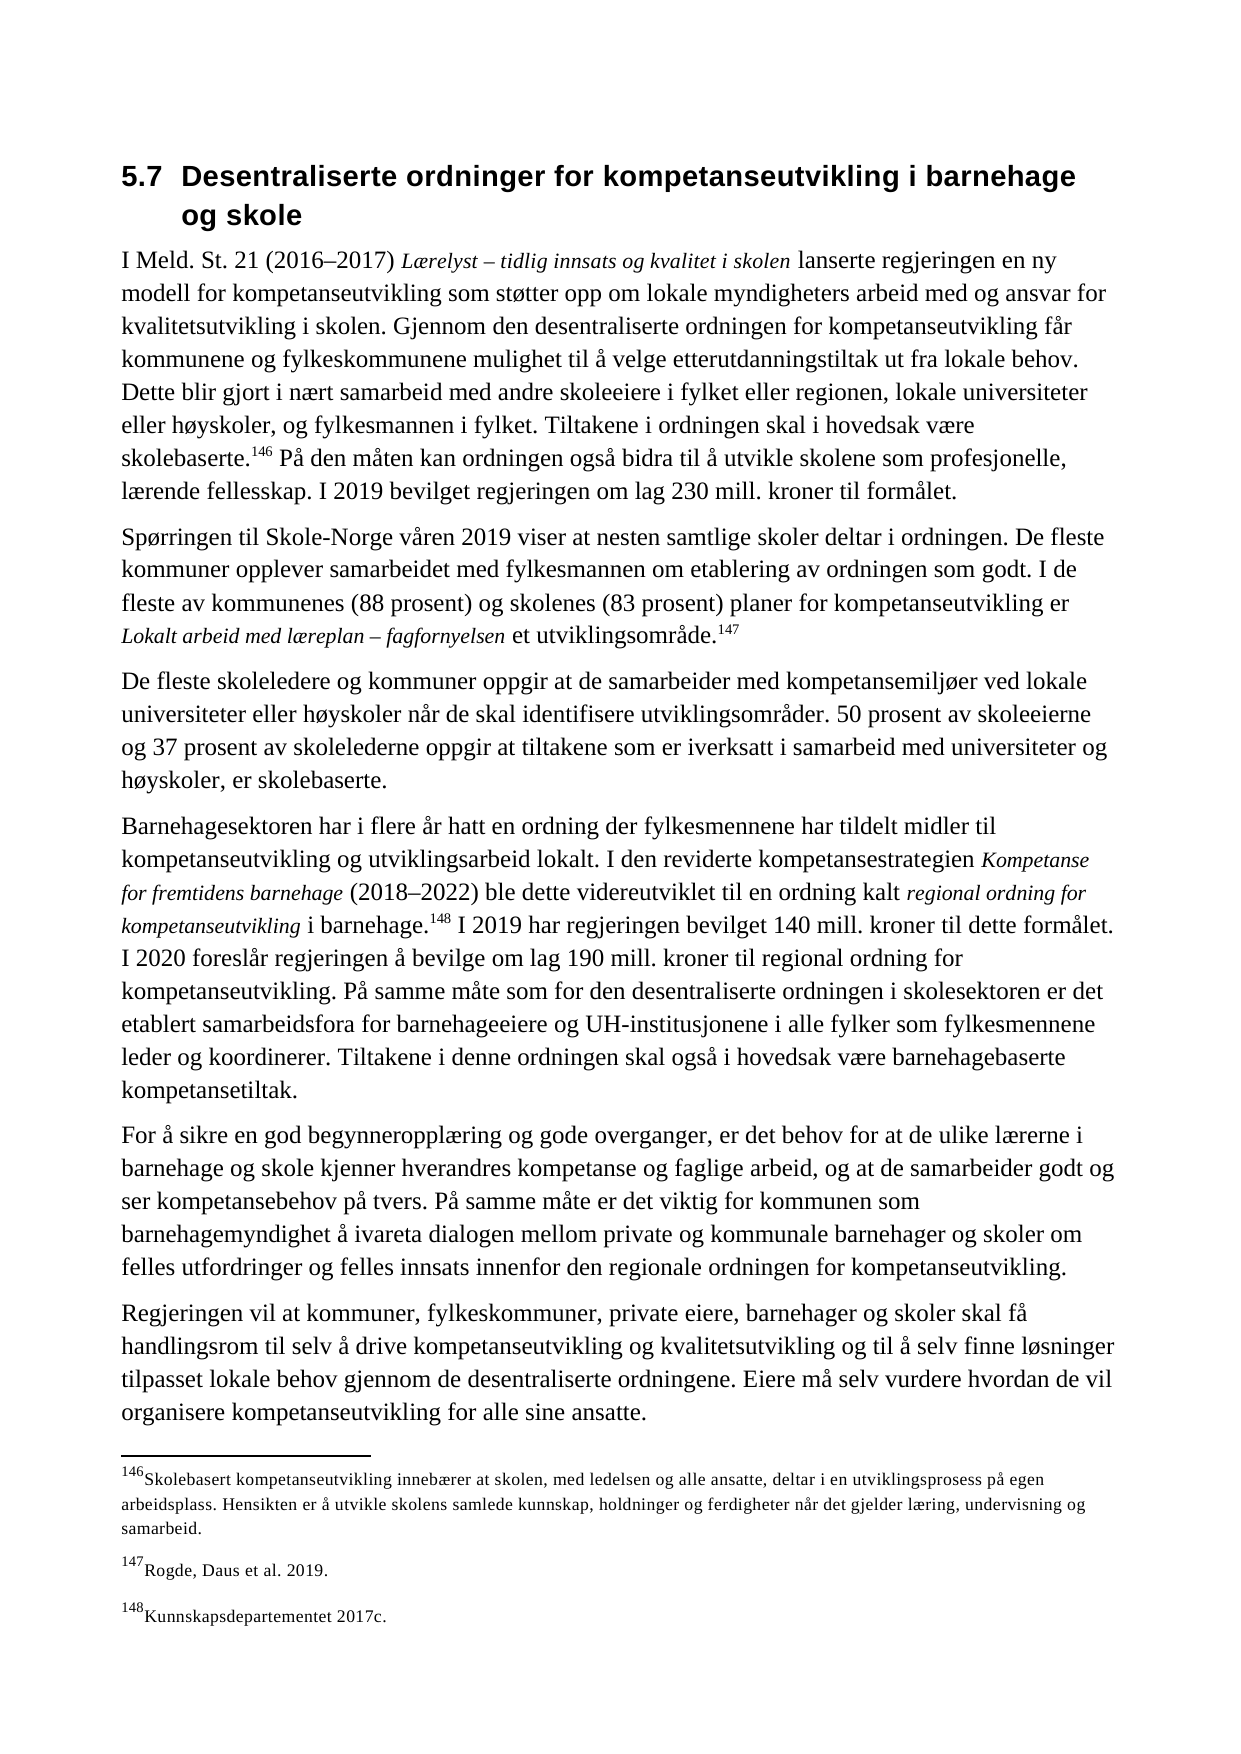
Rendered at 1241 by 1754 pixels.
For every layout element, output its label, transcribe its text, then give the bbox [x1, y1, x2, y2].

text For å sikre en god begynneropplæring og gode overganger, er det behov for at de ulike lærerne i barnehage og skole kjenner hverandres kompetanse og faglige arbeid, og at de samarbeider godt og ser kompetansebehov på tvers. På samme måte er det viktig for kommunen som barnehagemyndighet å ivareta dialogen mellom private og kommunale barnehager og skoler om felles utfordringer og felles innsats innenfor den regionale ordningen for kompetanseutvikling. [121, 1120, 1119, 1281]
subtitle Desentraliserte ordninger for kompetanseutvikling i barnehage og skole [121, 159, 1119, 232]
text De fleste skoleledere og kommuner oppgir at de samarbeider med kompetansemiljøer ved lokale universiteter eller høyskoler når de skal identifisere utviklingsområder. 50 prosent av skoleeierne og 37 prosent av skolelederne oppgir at tiltakene som er iverksatt i samarbeid med universiteter og høyskoler, er skolebaserte. [121, 666, 1119, 794]
text I Meld. St. 21 (2016–2017) Lærelyst – tidlig innsats og kvalitet i skolen lanserte regjeringen en ny modell for kompetanseutvikling som støtter opp om lokale myndigheters arbeid med og ansvar for kvalitetsutvikling i skolen. Gjennom den desentraliserte ordningen for kompetanseutvikling får kommunene og fylkeskommunene mulighet til å velge etterutdanningstiltak ut fra lokale behov. Dette blir gjort i nært samarbeid med andre skoleeiere i fylket eller regionen, lokale universiteter eller høyskoler, og fylkesmannen i fylket. Tiltakene i ordningen skal i hovedsak være skolebaserte. På den måten kan ordningen også bidra til å utvikle skolene som profesjonelle, lærende fellesskap. I 2019 bevilget regjeringen om lag 230 mill. kroner til formålet. [121, 245, 1119, 505]
text Spørringen til Skole-Norge våren 2019 viser at nesten samtlige skoler deltar i ordningen. De fleste kommuner opplever samarbeidet med fylkesmannen om etablering av ordningen som godt. I de fleste av kommunenes (88 prosent) og skolenes (83 prosent) planer for kompetanseutvikling er Lokalt arbeid med læreplan – fagfornyelsen et utviklingsområde. [121, 522, 1119, 649]
text Regjeringen vil at kommuner, fylkeskommuner, private eiere, barnehager og skoler skal få handlingsrom til selv å drive kompetanseutvikling og kvalitetsutvikling og til å selv finne løsninger tilpasset lokale behov gjennom de desentraliserte ordningene. Eiere må selv vurdere hvordan de vil organisere kompetanseutvikling for alle sine ansatte. [121, 1298, 1119, 1426]
text Barnehagesektoren har i flere år hatt en ordning der fylkesmennene har tildelt midler til kompetanseutvikling og utviklingsarbeid lokalt. I den reviderte kompetansestrategien Kompetanse for fremtidens barnehage (2018–2022) ble dette videreutviklet til en ordning kalt regional ordning for kompetanseutvikling i barnehage. I 2019 har regjeringen bevilget 140 mill. kroner til dette formålet. I 2020 foreslår regjeringen å bevilge om lag 190 mill. kroner til regional ordning for kompetanseutvikling. På samme måte som for den desentraliserte ordningen i skolesektoren er det etablert samarbeidsfora for barnehageeiere og UH-institusjonene i alle fylker som fylkesmennene leder og koordinerer. Tiltakene i denne ordningen skal også i hovedsak være barnehagebaserte kompetansetiltak. [121, 811, 1119, 1104]
